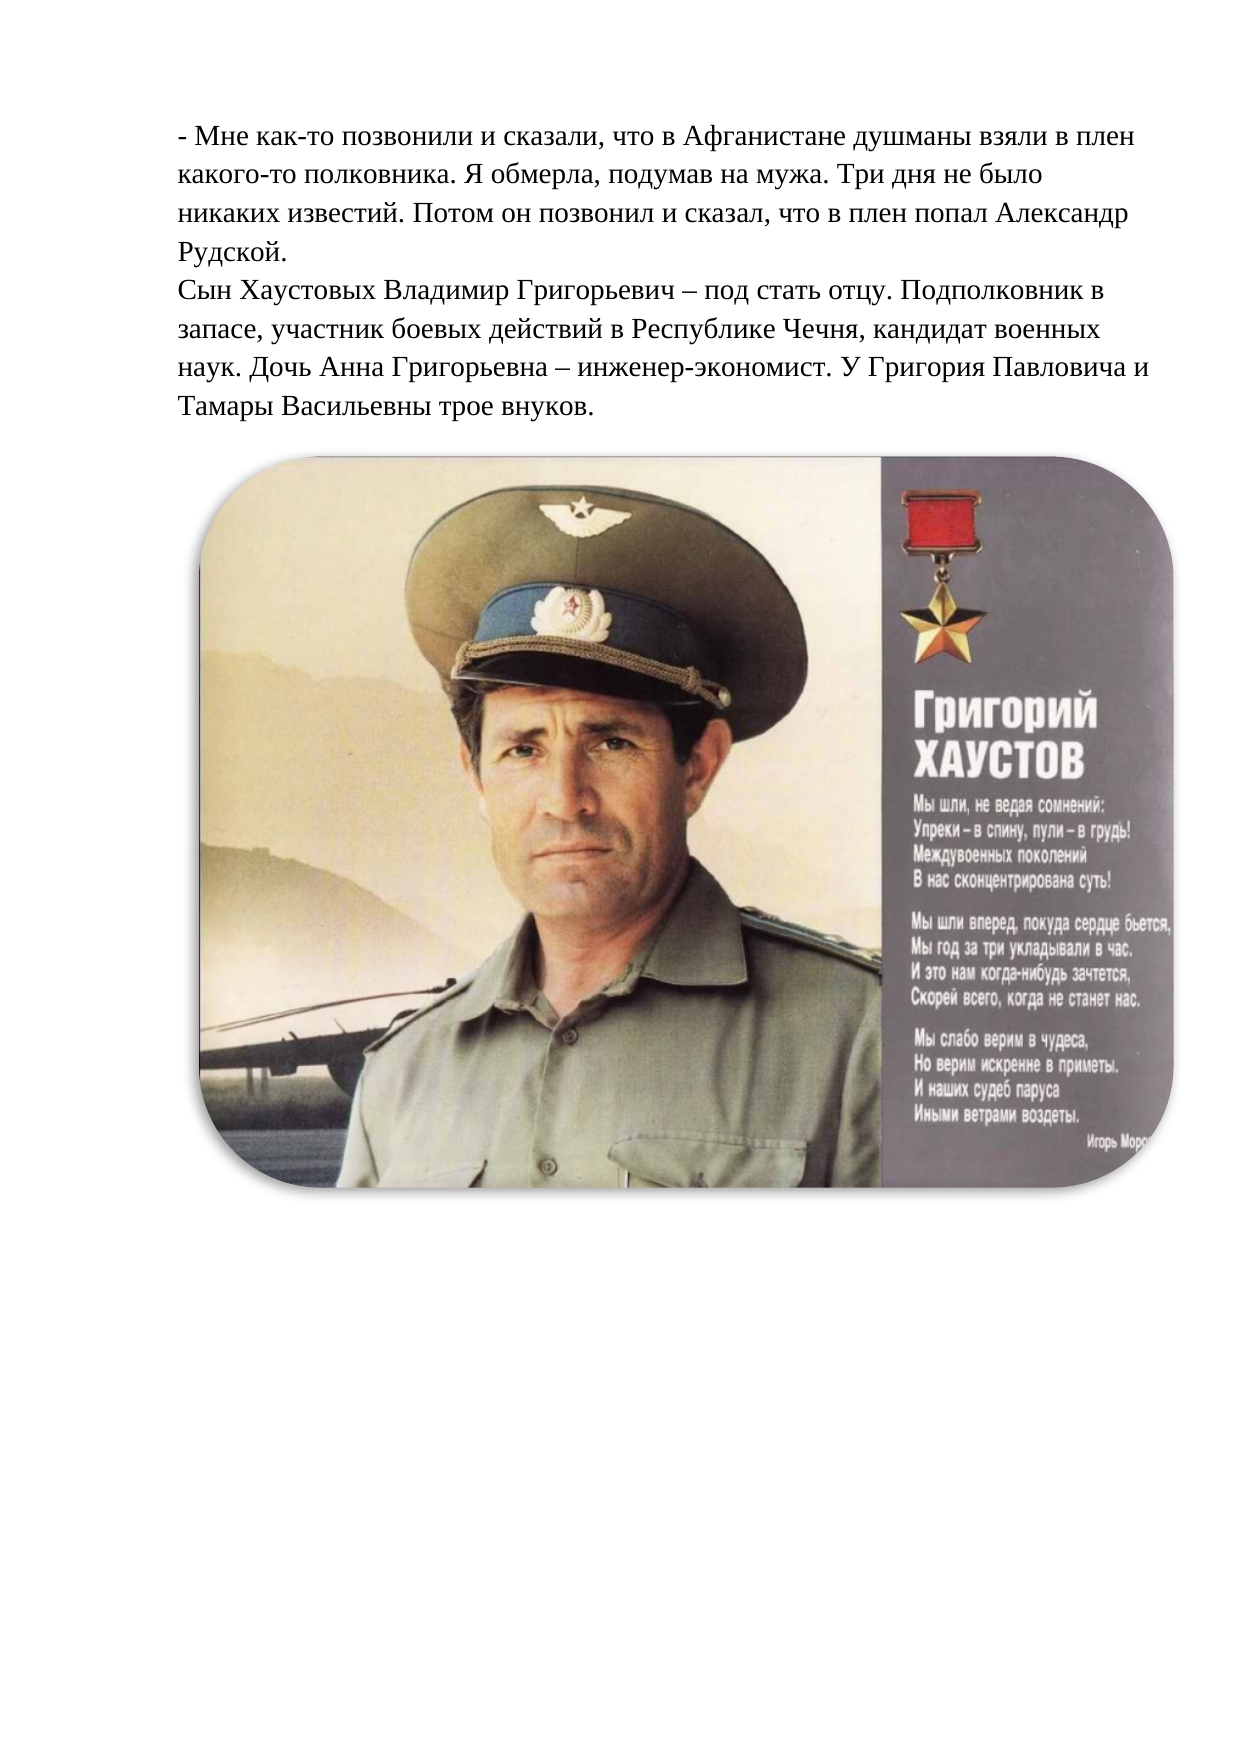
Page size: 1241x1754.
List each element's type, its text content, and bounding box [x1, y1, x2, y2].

text - Мне как-то позвонили и сказали, что в Афганистане душманы взяли в плен какого-то полковника. Я обмерла, подумав на мужа. Три дня не было никаких известий. Потом он позвонил и сказал, что в плен попал Александр Рудской. Сын Хаустовых Владимир Григорьевич – под стать отцу. Подполковник в запасе, участник боевых действий в Республике Чечня, кандидат военных наук. Дочь Анна Григорьевна – инженер-экономист. У Григория Павловича и Тамары Васильевны трое внуков. [177, 118, 1152, 421]
picture [199, 456, 1174, 1188]
